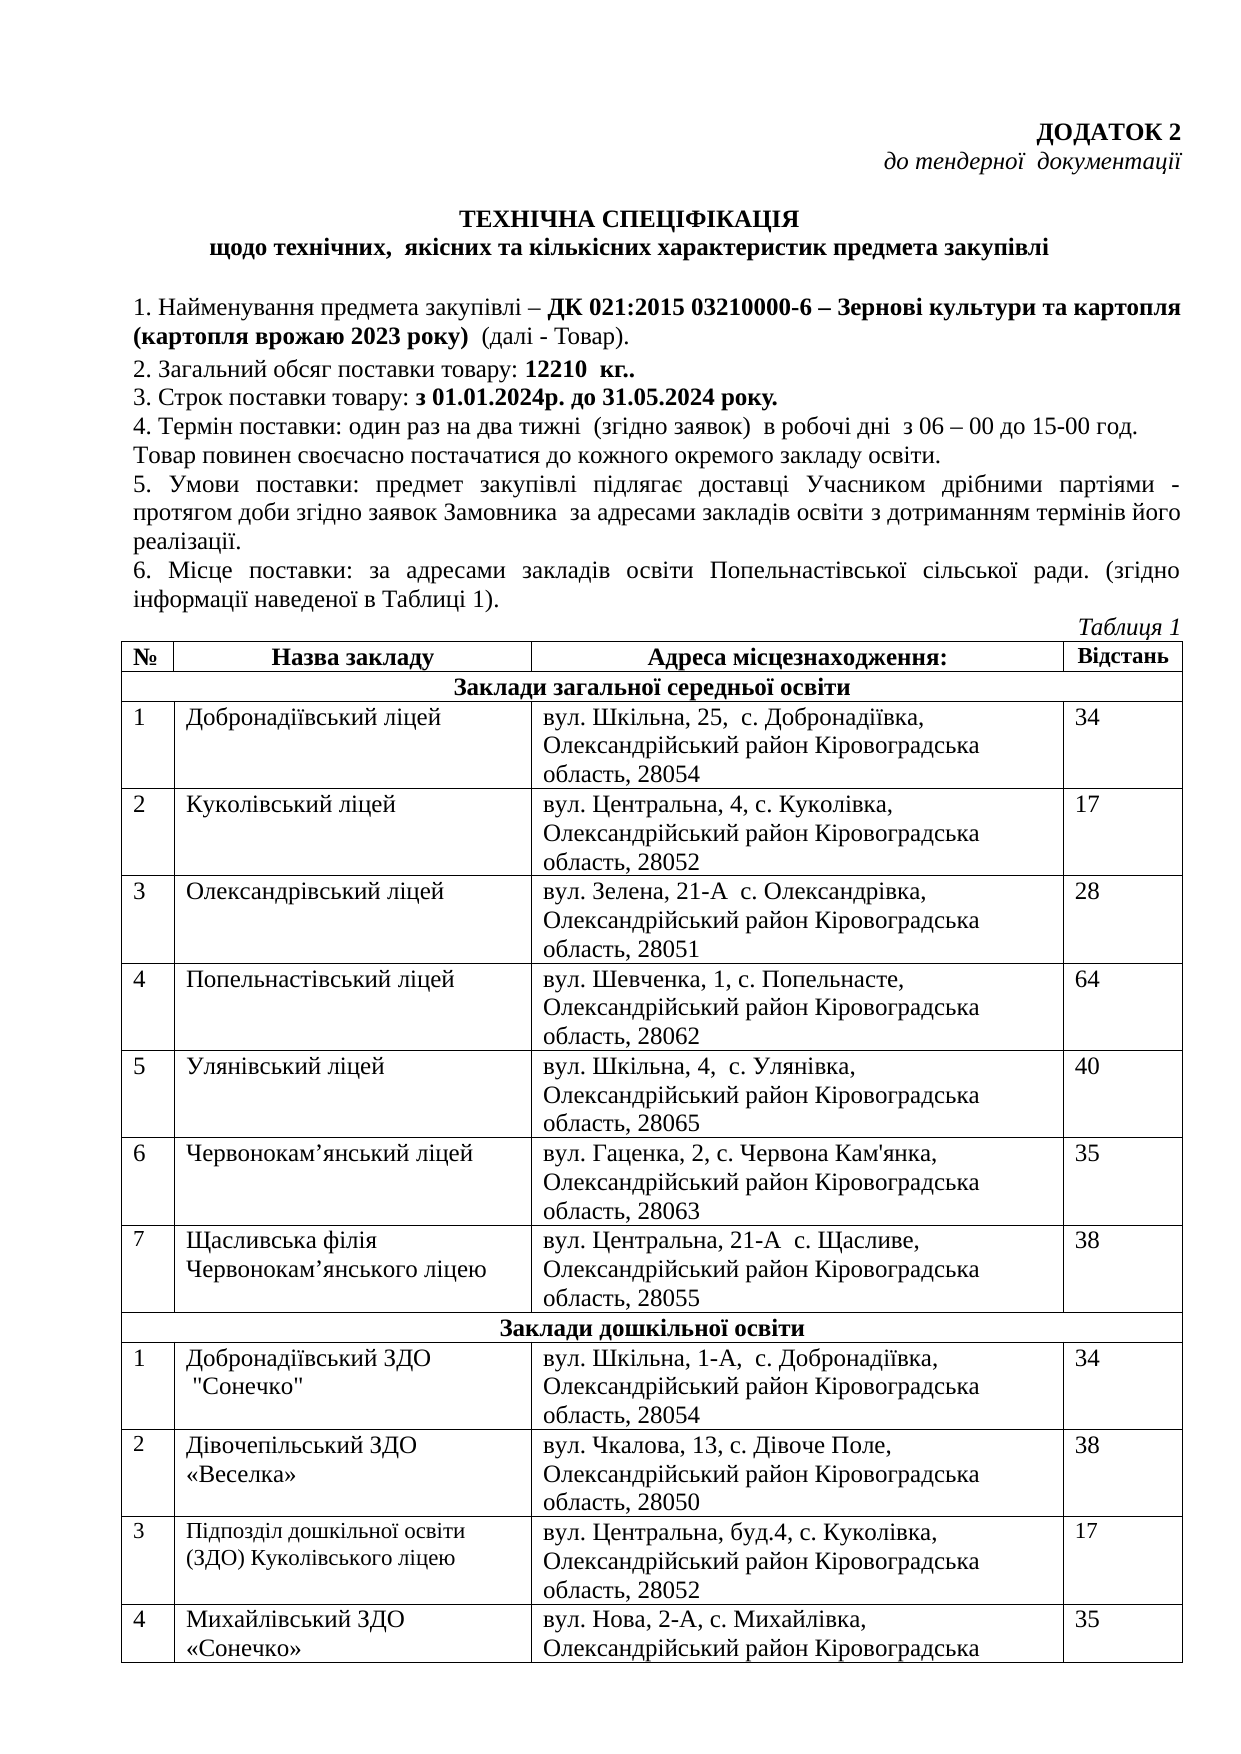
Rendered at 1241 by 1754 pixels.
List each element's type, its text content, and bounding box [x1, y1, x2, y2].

table_cell вул. Гаценка, 2, с. Червона Кам'янка, Олександрійський район Кіровоградська область, 28063 [532, 1138, 1063, 1224]
table_cell 2 [122, 789, 174, 875]
text 6. Місце поставки: за адресами закладів освіти Попельнастівської сільської ради. (згідно інформації наведеної в Таблиці 1). [133, 555, 1181, 612]
table_cell 6 [122, 1138, 174, 1224]
table_cell 17 [1064, 789, 1182, 875]
table_cell вул. Центральна, буд.4, с. Куколівка, Олександрійський район Кіровоградська область, 28052 [532, 1517, 1063, 1603]
table_cell Заклади загальної середньої освіти [122, 672, 1182, 701]
table_cell 64 [1064, 964, 1182, 1050]
text ТЕХНІЧНА СПЕЦІФІКАЦІЯ [39, 204, 1219, 232]
table_cell Попельнастівський ліцей [175, 964, 531, 1050]
table_header № [122, 642, 173, 671]
table_cell вул. Шевченка, 1, с. Попельнасте, Олександрійський район Кіровоградська область, 28062 [532, 964, 1063, 1050]
table_header Відстань [1064, 642, 1182, 671]
table_cell Червонокам’янський ліцей [175, 1138, 531, 1224]
table_cell Олександрівський ліцей [175, 876, 531, 963]
table_cell 17 [1064, 1517, 1182, 1603]
table_header Назва закладу [174, 642, 531, 671]
table_cell вул. Шкільна, 4, с. Улянівка, Олександрійський район Кіровоградська область, 28065 [532, 1051, 1063, 1137]
text ДОДАТОК 2 [133, 117, 1181, 146]
table_cell Добронадіївський ліцей [175, 702, 531, 788]
text до тендерної документації [133, 146, 1181, 175]
table_cell 5 [122, 1051, 174, 1137]
table_cell 34 [1064, 702, 1182, 788]
table_cell Підпозділ дошкільної освіти (ЗДО) Куколівського ліцею [175, 1517, 531, 1603]
text 5. Умови поставки: предмет закупівлі підлягає доставці Учасником дрібними партіями - протягом доби згідно заявок Замовника за адресами закладів освіти з дотриманням термінів його реалізації. [133, 469, 1181, 555]
table_cell 3 [122, 876, 174, 963]
text 4. Термін поставки: один раз на два тижні (згідно заявок) в робочі дні з 06 – 00 до 15-00 год. [133, 411, 1181, 440]
table_cell вул. Центральна, 21-А с. Щасливе, Олександрійський район Кіровоградська область, 28055 [532, 1226, 1063, 1312]
table_cell 2 [122, 1430, 174, 1516]
table_cell 40 [1064, 1051, 1182, 1137]
table_header Адреса місцезнаходження: [532, 642, 1063, 671]
table_cell вул. Шкільна, 1-А, с. Добронадіївка, Олександрійський район Кіровоградська область, 28054 [532, 1343, 1063, 1429]
text Товар повинен своєчасно постачатися до кожного окремого закладу освіти. [133, 440, 1181, 469]
table_cell Улянівський ліцей [175, 1051, 531, 1137]
table_cell 28 [1064, 876, 1182, 963]
table_cell 1 [122, 1343, 174, 1429]
table_cell 1 [122, 702, 174, 788]
text Таблиця 1 [133, 612, 1181, 641]
table_cell вул. Зелена, 21-А с. Олександрівка, Олександрійський район Кіровоградська область, 28051 [532, 876, 1063, 963]
text 1. Найменування предмета закупівлі – ДК 021:2015 03210000-6 – Зернові культури та картопля (картопля врожаю 2023 року) (далі - Товар). [133, 292, 1181, 349]
table_cell 7 [122, 1226, 174, 1312]
table_cell 35 [1064, 1138, 1182, 1224]
table_cell 38 [1064, 1226, 1182, 1312]
table_cell 35 [1064, 1605, 1182, 1662]
table_cell Заклади дошкільної освіти [122, 1313, 1182, 1342]
table_cell 4 [122, 1605, 174, 1662]
table_cell Куколівський ліцей [175, 789, 531, 875]
table_cell 4 [122, 964, 174, 1050]
text 3. Строк поставки товару: з 01.01.2024р. до 31.05.2024 року. [133, 382, 1181, 411]
table_cell Дівочепільський ЗДО «Веселка» [175, 1430, 531, 1516]
table_cell вул. Центральна, 4, с. Куколівка, Олександрійський район Кіровоградська область, 28052 [532, 789, 1063, 875]
table_cell 38 [1064, 1430, 1182, 1516]
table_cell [532, 1605, 1063, 1662]
text щодо технічних, якісних та кількісних характеристик предмета закупівлі [39, 232, 1219, 261]
table_cell 34 [1064, 1343, 1182, 1429]
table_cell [175, 1605, 531, 1662]
table_cell Щасливська філія Червонокам’янського ліцею [175, 1226, 531, 1312]
text 2. Загальний обсяг поставки товару: 12210 кг.. [133, 354, 1181, 382]
table_cell Добронадіївський ЗДО "Сонечко" [175, 1343, 531, 1429]
table_cell вул. Шкільна, 25, с. Добронадіївка, Олександрійський район Кіровоградська область, 28054 [532, 702, 1063, 788]
table_cell вул. Чкалова, 13, с. Дівоче Поле, Олександрійський район Кіровоградська область, 28050 [532, 1430, 1063, 1516]
table_cell 3 [122, 1517, 174, 1603]
